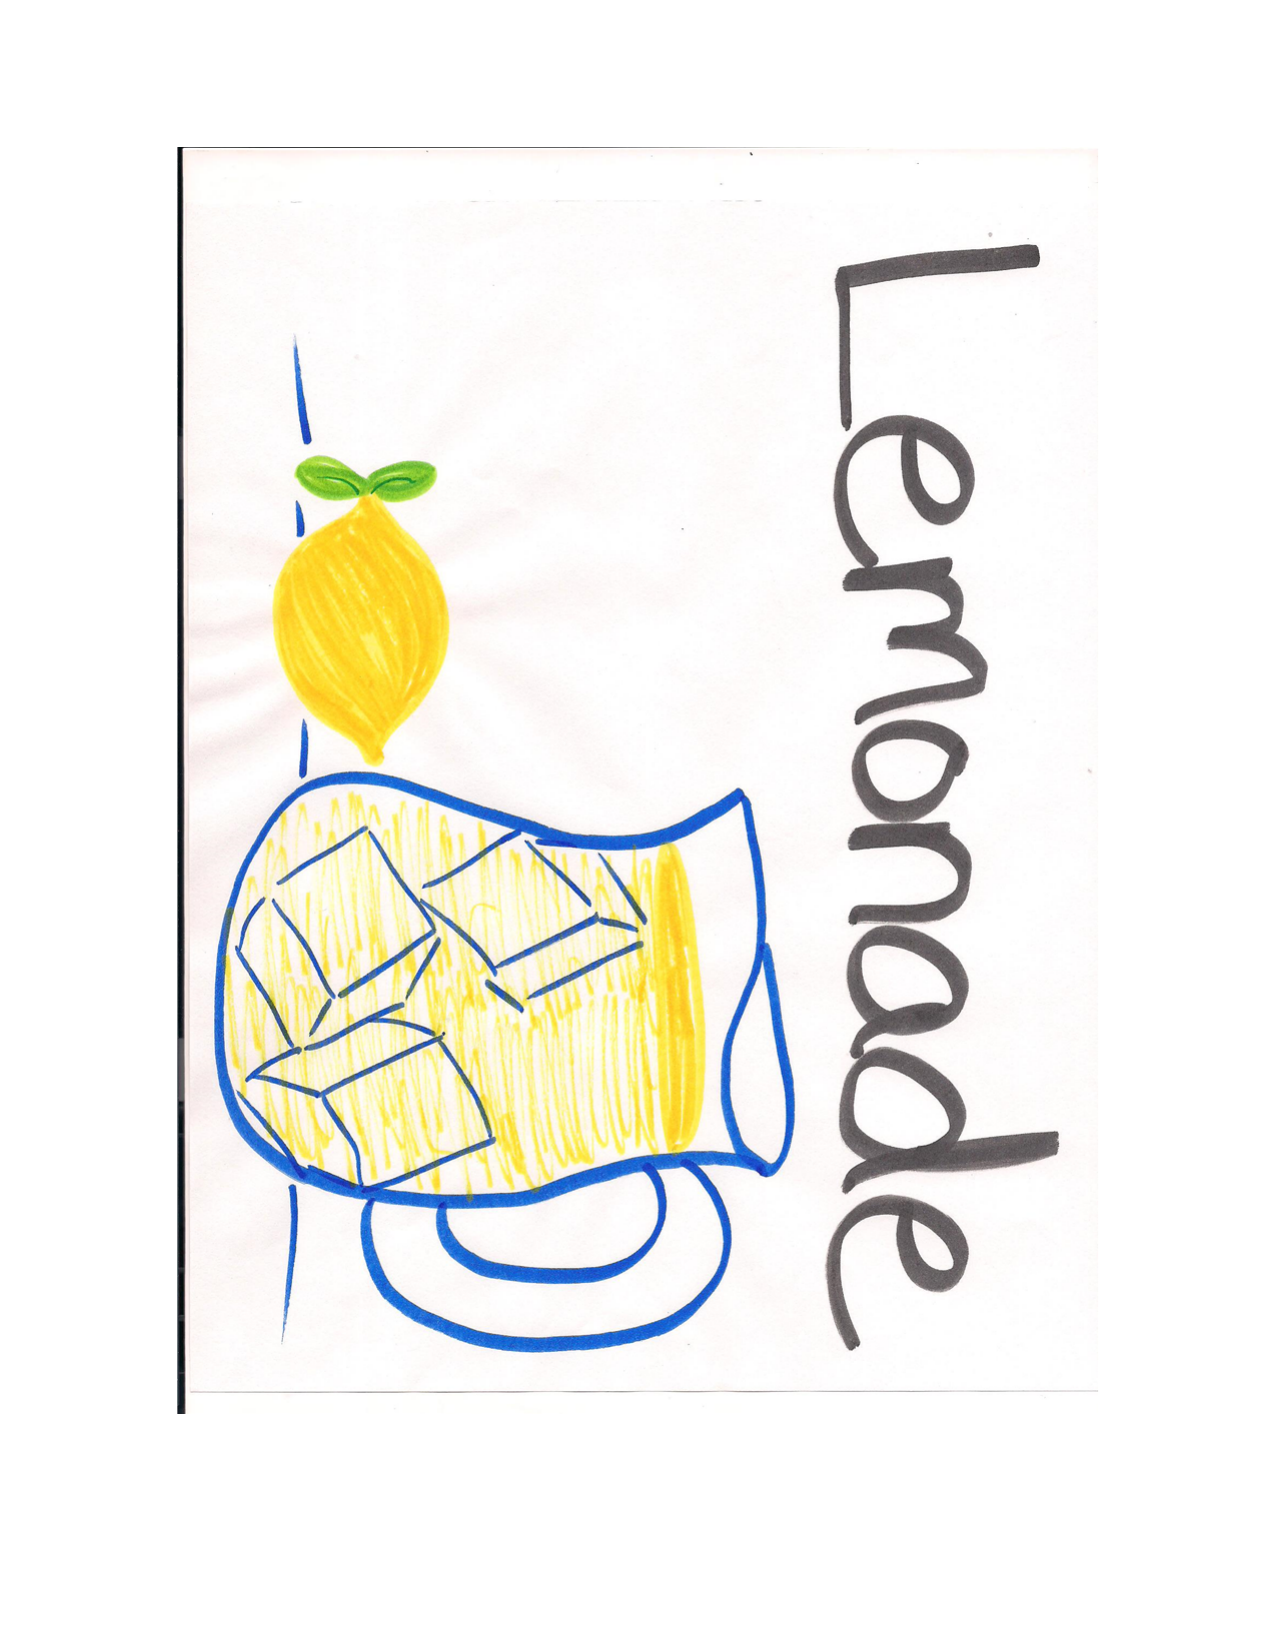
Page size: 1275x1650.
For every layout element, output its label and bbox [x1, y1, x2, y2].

picture [177, 147, 1099, 1414]
